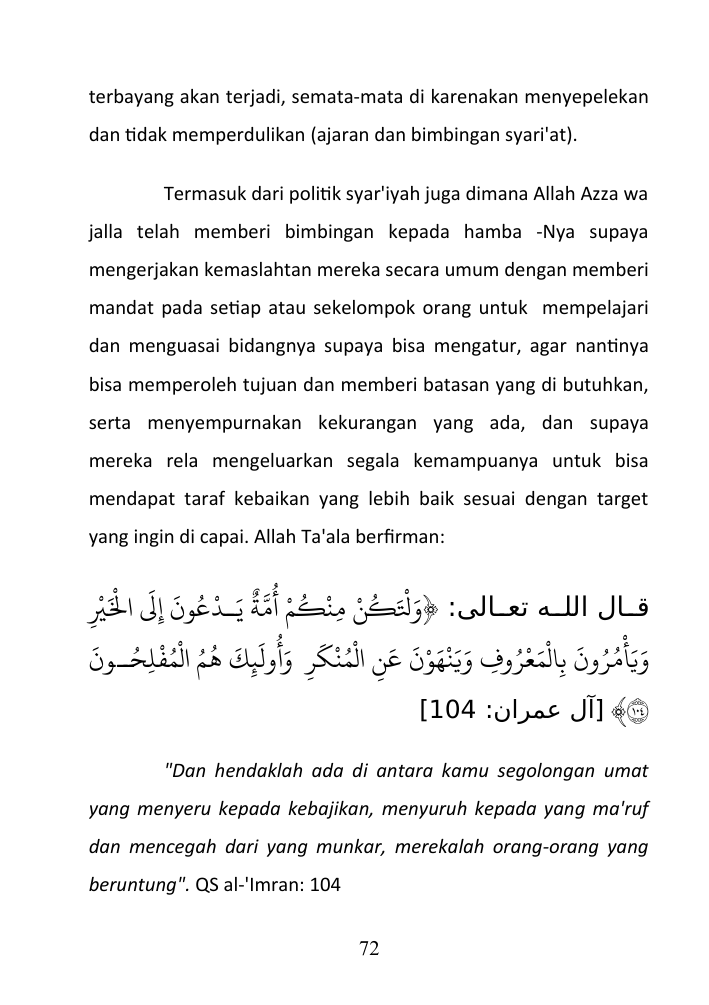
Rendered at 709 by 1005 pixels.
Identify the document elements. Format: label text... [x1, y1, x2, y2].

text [88, 83, 650, 147]
text قال الله تعالى: ﴿وَلْتَكُنْ مِنْكُمْ أُمَّةٌ يَدْعُونَ إِلَى الْخَيْرِ وَيَأْمُرُونَ بِالْمَعْرُوفِ وَيَنْهَوْنَ عَنِ الْمُنْكَرِ وَأُولَئِكَ هُمُ الْمُفْلِحُونَ١٠٤﴾ [آل عمران: 104] [88, 582, 650, 736]
text Termasuk dari politik syar'iyah juga dimana Allah Azza wa jalla telah memberi bimbingan kepada hamba -Nya supaya mengerjakan kemaslahtan mereka secara umum dengan memberi mandat pada setiap atau sekelompok orang untuk mempelajari dan menguasai bidangnya supaya bisa mengatur, agar nantinya bisa memperoleh tujuan dan memberi batasan yang di butuhkan, serta menyempurnakan kekurangan yang ada, dan supaya mereka rela mengeluarkan segala kemampuanya untuk bisa mendapat taraf kebaikan yang lebih baik sesuai dengan target yang ingin di capai. Allah Ta'ala berfirman: [88, 180, 650, 549]
text "Dan hendaklah ada di antara kamu segolongan umat yang menyeru kepada kebajikan, menyuruh kepada yang ma'ruf dan mencegah dari yang munkar, merekalah orang-orang yang beruntung". QS al-'Imran: 104 [88, 757, 650, 897]
